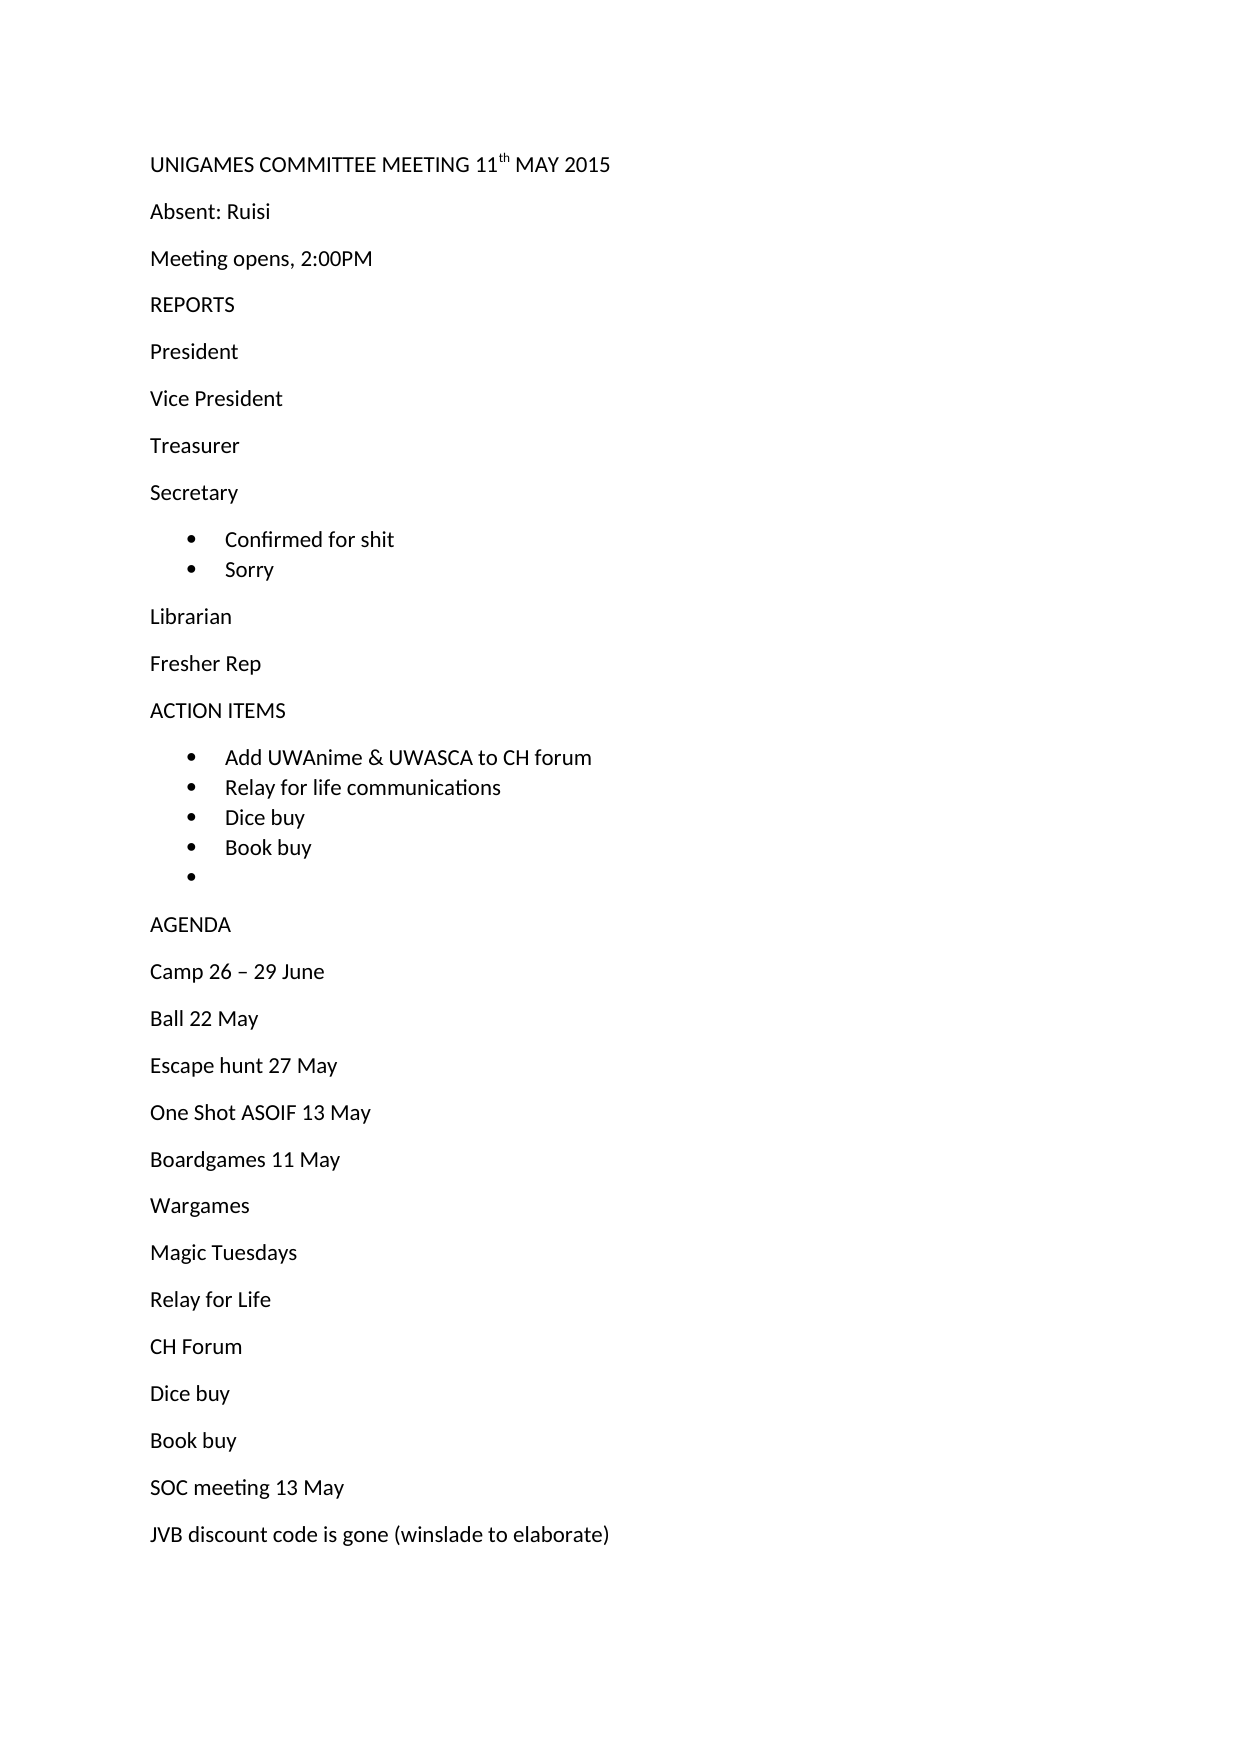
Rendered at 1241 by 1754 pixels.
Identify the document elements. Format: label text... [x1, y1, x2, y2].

list Confirmed for shit [187, 525, 1090, 553]
text Magic Tuesdays [150, 1238, 1090, 1267]
list Dice buy [187, 803, 1090, 831]
text Ball 22 May [150, 1004, 1090, 1032]
text Dice buy [150, 1379, 1090, 1407]
text Treasurer [150, 431, 1090, 459]
text Secretary [150, 478, 1090, 506]
text CH Forum [150, 1332, 1090, 1360]
list Sorry [187, 555, 1090, 583]
text AGENDA [150, 910, 1090, 938]
text Fresher Rep [150, 649, 1090, 677]
text Boardgames 11 May [150, 1145, 1090, 1173]
text ACTION ITEMS [150, 696, 1090, 724]
text Escape hunt 27 May [150, 1051, 1090, 1079]
text Book buy [150, 1426, 1090, 1454]
text Camp 26 – 29 June [150, 957, 1090, 985]
text Meeting opens, 2:00PM [150, 244, 1090, 272]
text Relay for Life [150, 1285, 1090, 1313]
list Relay for life communications [187, 773, 1090, 801]
text Librarian [150, 602, 1090, 630]
list Book buy [187, 833, 1090, 861]
text UNIGAMES COMMITTEE MEETING 11th MAY 2015 [150, 150, 1090, 178]
text Wargames [150, 1192, 1090, 1220]
text Vice President [150, 384, 1090, 412]
text One Shot ASOIF 13 May [150, 1098, 1090, 1126]
text Absent: Ruisi [150, 197, 1090, 225]
list Add UWAnime & UWASCA to CH forum [187, 743, 1090, 771]
text REPORTS [150, 291, 1090, 319]
text JVB discount code is gone (winslade to elaborate) [150, 1520, 1090, 1548]
text President [150, 337, 1090, 366]
text SOC meeting 13 May [150, 1473, 1090, 1501]
